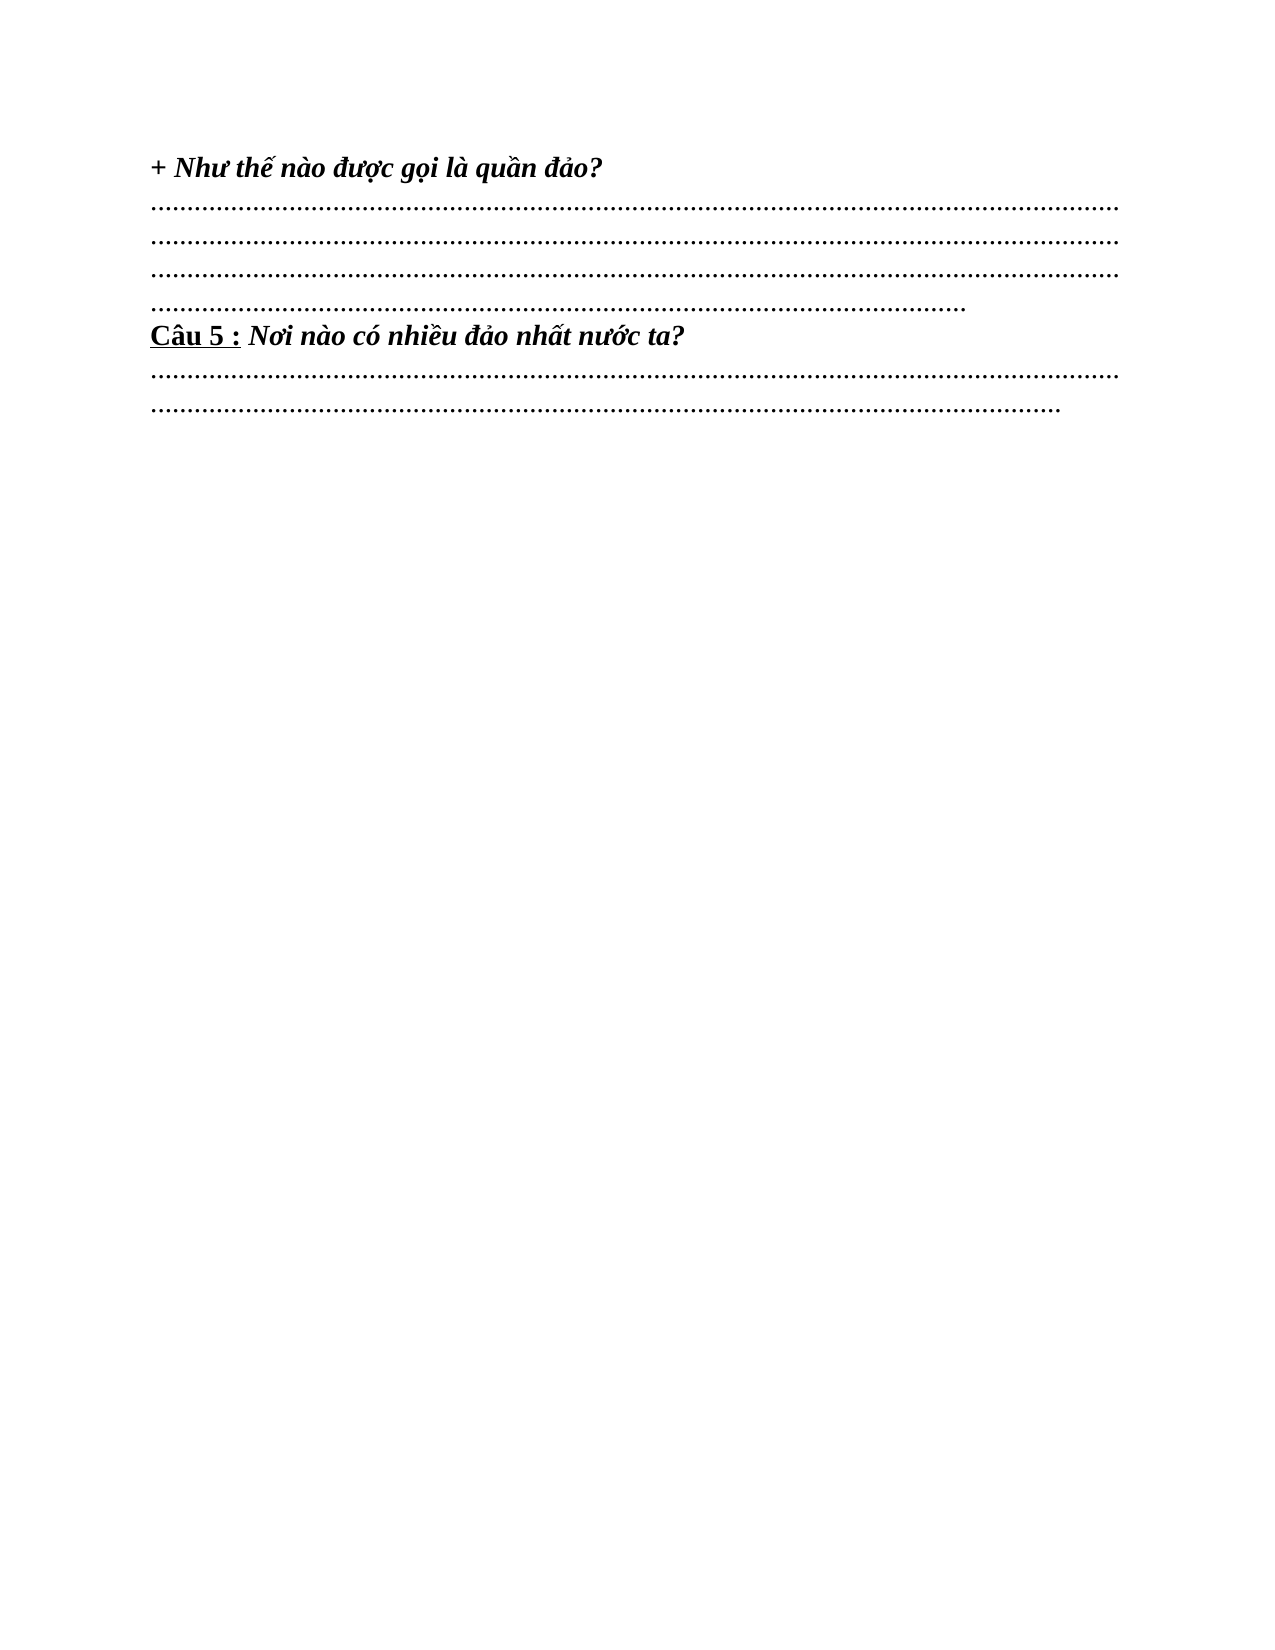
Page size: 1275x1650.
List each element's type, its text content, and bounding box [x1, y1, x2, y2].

text Câu 5 : Nơi nào có nhiều đảo nhất nước ta? .................................................................................................................................................................................................................................................................. [150, 318, 1125, 418]
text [150, 183, 1125, 318]
text + Như thế nào được gọi là quần đảo? [150, 150, 1125, 183]
